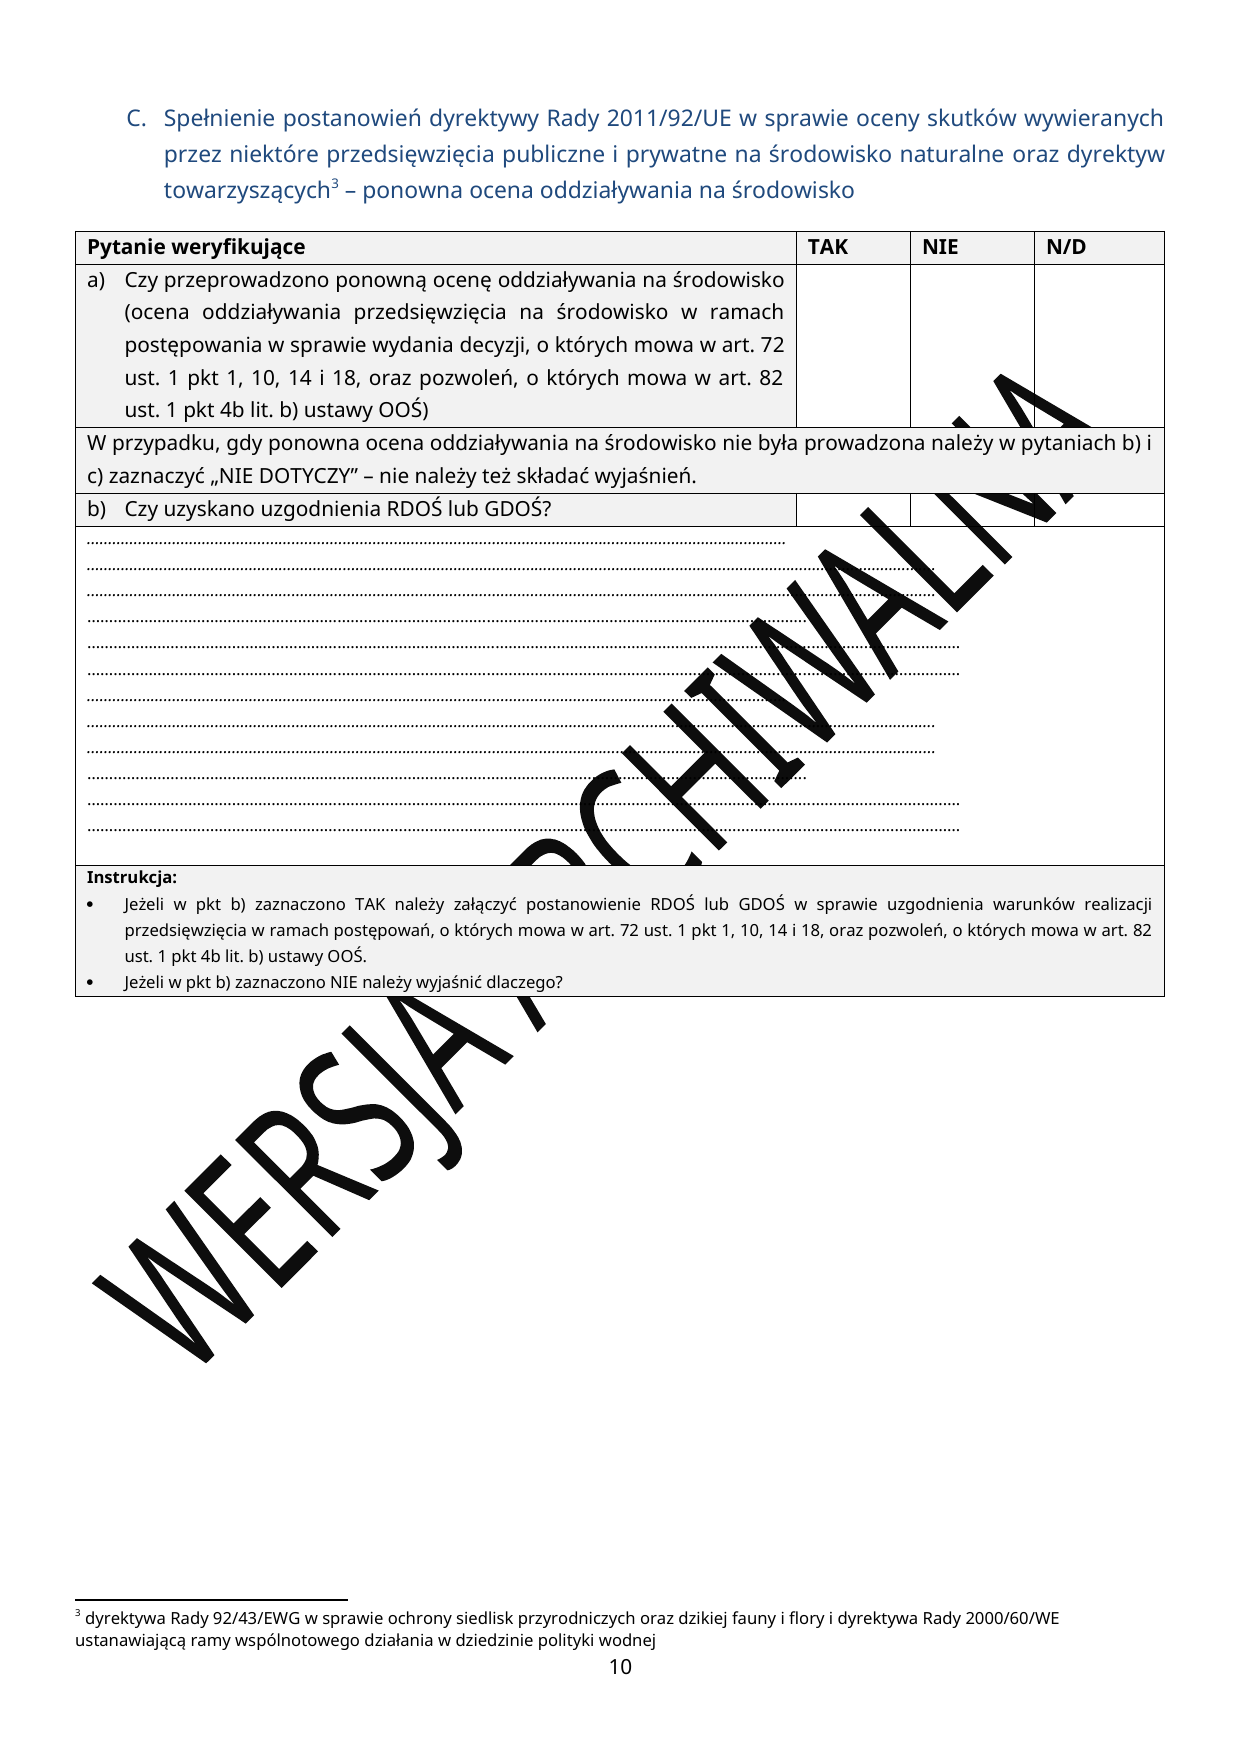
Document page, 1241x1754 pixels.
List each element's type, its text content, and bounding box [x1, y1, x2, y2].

table_header N/D [1035, 232, 1164, 264]
table_cell [797, 494, 910, 526]
table_cell Czy uzyskano uzgodnienia RDOŚ lub GDOŚ? [76, 494, 796, 526]
table_cell Instrukcja: Jeżeli w pkt b) zaznaczono TAK należy załączyć postanowienie RDOŚ lub GDOŚ w sprawie uzgodnienia warunków realizacji przedsięwzięcia w ramach postępowań, o których mowa w art. 72 ust. 1 pkt 1, 10, 14 i 18, oraz pozwoleń, o których mowa w art. 82 ust. 1 pkt 4b lit. b) ustawy OOŚ. Jeżeli w pkt b) zaznaczono NIE należy wyjaśnić dlaczego? [76, 866, 1164, 996]
subtitle Spełnienie postanowień dyrektywy Rady 2011/92/UE w sprawie oceny skutków wywieranych przez niektóre przedsięwzięcia publiczne i prywatne na środowisko naturalne oraz dyrektyw towarzyszących – ponowna ocena oddziaływania na środowisko [126, 102, 1165, 205]
table_cell Czy przeprowadzono ponowną ocenę oddziaływania na środowisko (ocena oddziaływania przedsięwzięcia na środowisko w ramach postępowania w sprawie wydania decyzji, o których mowa w art. 72 ust. 1 pkt 1, 10, 14 i 18, oraz pozwoleń, o których mowa w art. 82 ust. 1 pkt 4b lit. b) ustawy OOŚ) [76, 265, 796, 427]
table_cell [911, 494, 1034, 526]
table_cell [1035, 494, 1164, 526]
table_cell ……………………………………………………………………….……………………………………………………………………….……………………………………………………………………………………………………………………………………………………………………………….……………………………………………………………………….……………………………………………………………………………………………………… ……………………………………………………………………….……………………………………………………………………….……………………………………………………………………………………………………………………………………………………………………………….……………………………………………………………………….……………………………………………………………………………………………………… ……………………………………………………………………….……………………………………………………………………….……………………………………………………………………………………………………………………………………………………………………………….……………………………………………………………………….……………………………………………………………………………………………………… ……………………………………………………………………….……………………………………………………………………….……………………………………………………………………………………………………………………………………………………………………………….……………………………………………………………………….……………………………………………………………………………………………………… [76, 527, 1164, 865]
table_cell W przypadku, gdy ponowna ocena oddziaływania na środowisko nie była prowadzona należy w pytaniach b) i c) zaznaczyć „NIE DOTYCZY” – nie należy też składać wyjaśnień. [76, 428, 1164, 493]
table_header NIE [911, 232, 1034, 264]
table_cell [911, 265, 1034, 427]
table_header TAK [797, 232, 910, 264]
table_cell [1035, 265, 1164, 427]
table_header Pytanie weryfikujące [76, 232, 796, 264]
table_cell [797, 265, 910, 427]
